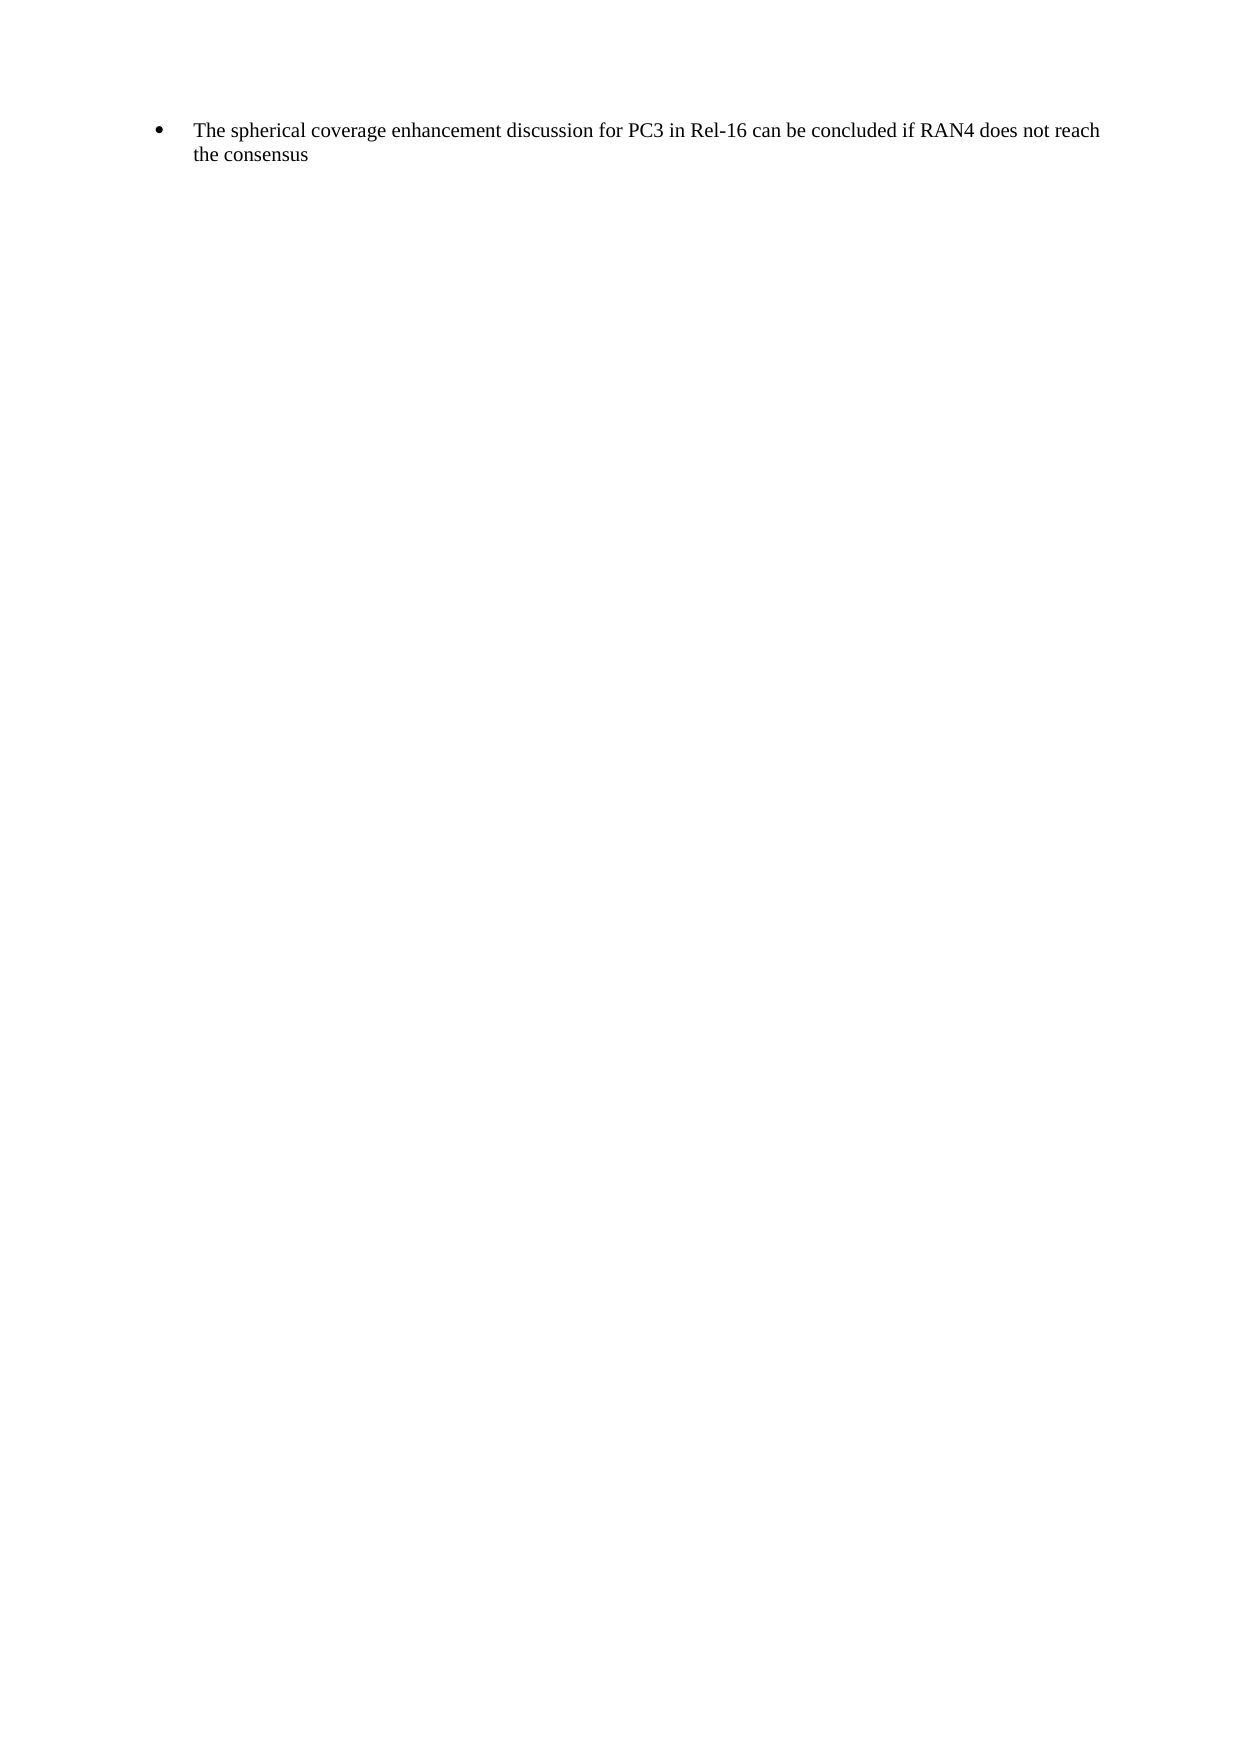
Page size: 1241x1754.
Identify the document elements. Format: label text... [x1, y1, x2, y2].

list The spherical coverage enhancement discussion for PC3 in Rel-16 can be concluded if RAN4 does not reach the consensus [156, 118, 1122, 166]
